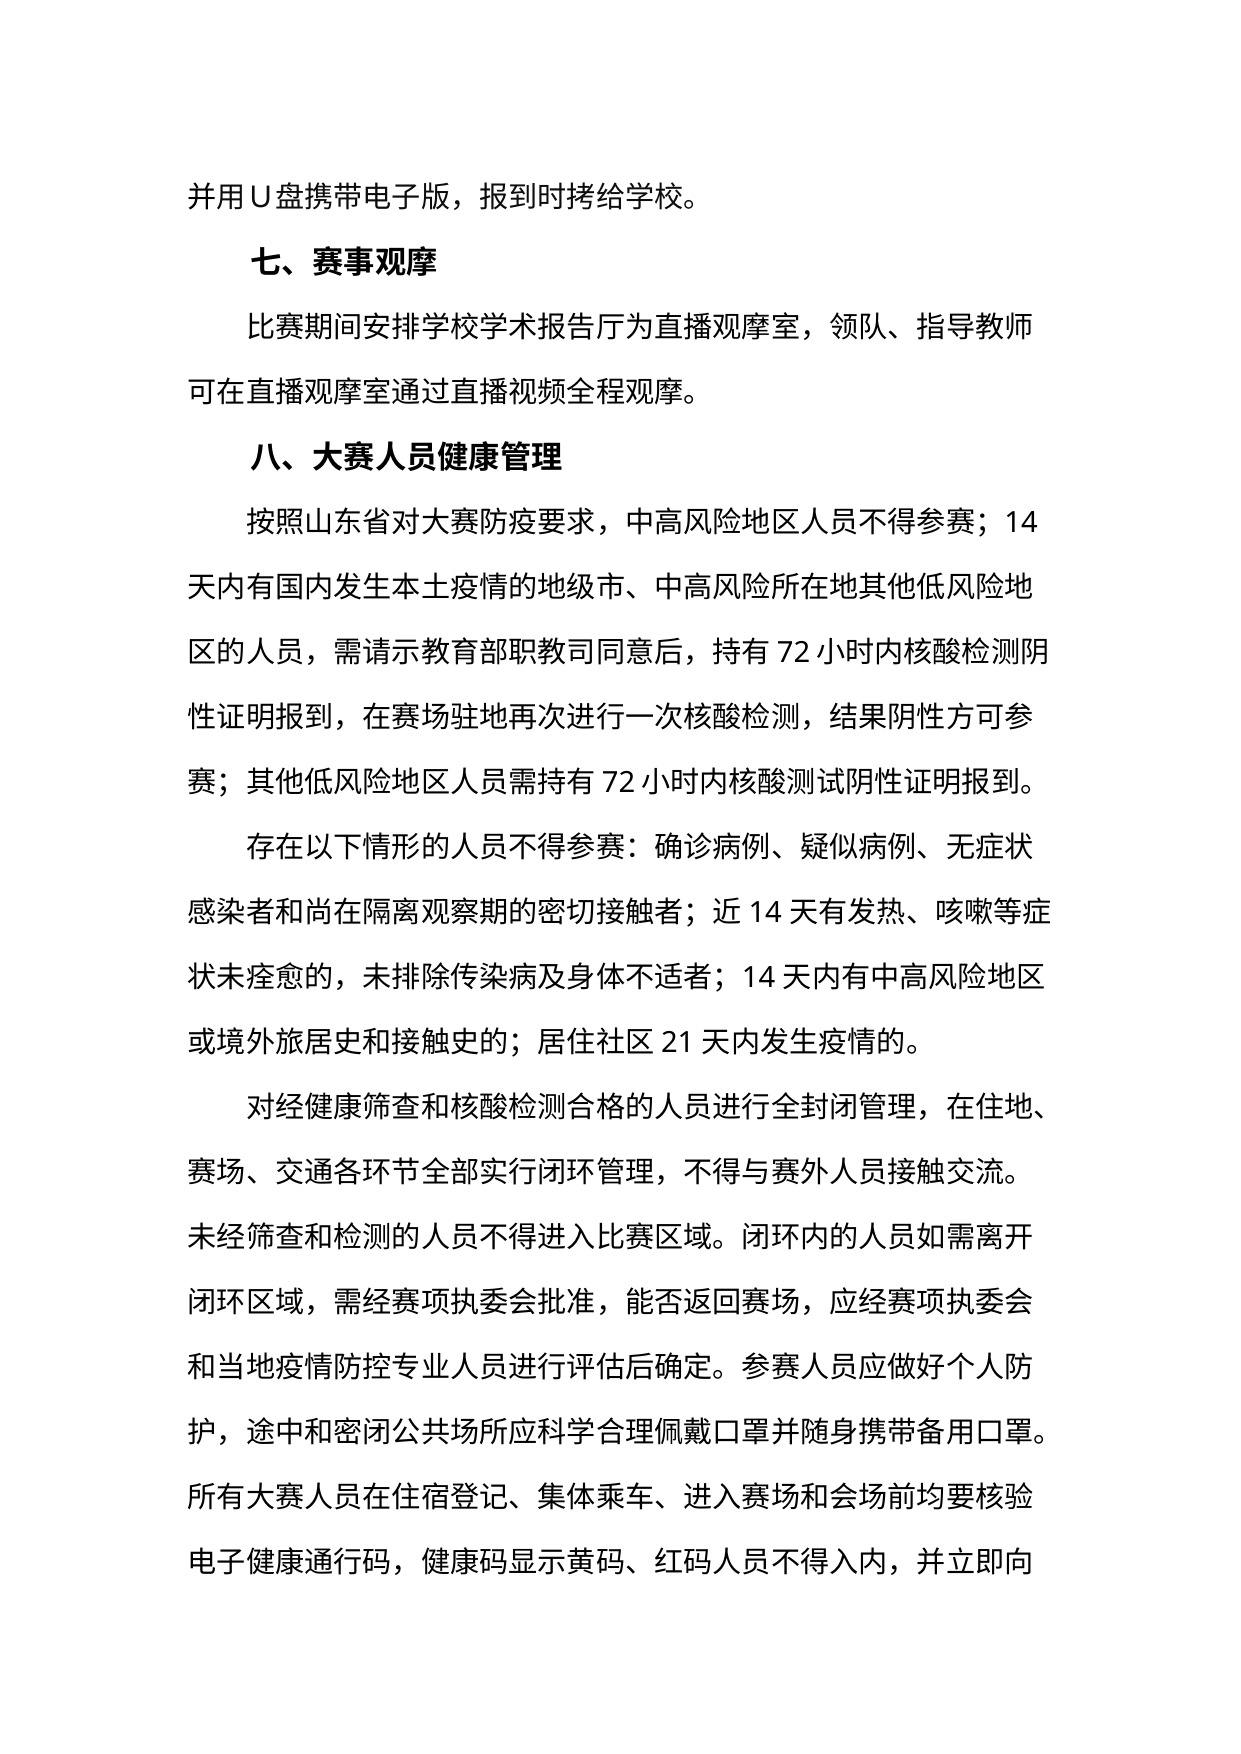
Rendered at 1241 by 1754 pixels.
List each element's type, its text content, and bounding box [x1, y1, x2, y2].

text 八、大赛人员健康管理 [187, 422, 1053, 487]
text 比赛期间安排学校学术报告厅为直播观摩室，领队、指导教师可在直播观摩室通过直播视频全程观摩。 [187, 292, 1053, 422]
text 存在以下情形的人员不得参赛：确诊病例、疑似病例、无症状感染者和尚在隔离观察期的密切接触者；近 14 天有发热、咳嗽等症状未痊愈的，未排除传染病及身体不适者；14 天内有中高风险地区或境外旅居史和接触史的；居住社区 21 天内发生疫情的。 [187, 812, 1053, 1072]
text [187, 1072, 1053, 1592]
text 七、赛事观摩 [187, 227, 1053, 292]
text 按照山东省对大赛防疫要求，中高风险地区人员不得参赛；14天内有国内发生本土疫情的地级市、中高风险所在地其他低风险地区的人员，需请示教育部职教司同意后，持有72小时内核酸检测阴性证明报到，在赛场驻地再次进行一次核酸检测，结果阴性方可参赛；其他低风险地区人员需持有72小时内核酸测试阴性证明报到。 [187, 487, 1053, 812]
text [187, 162, 1053, 227]
